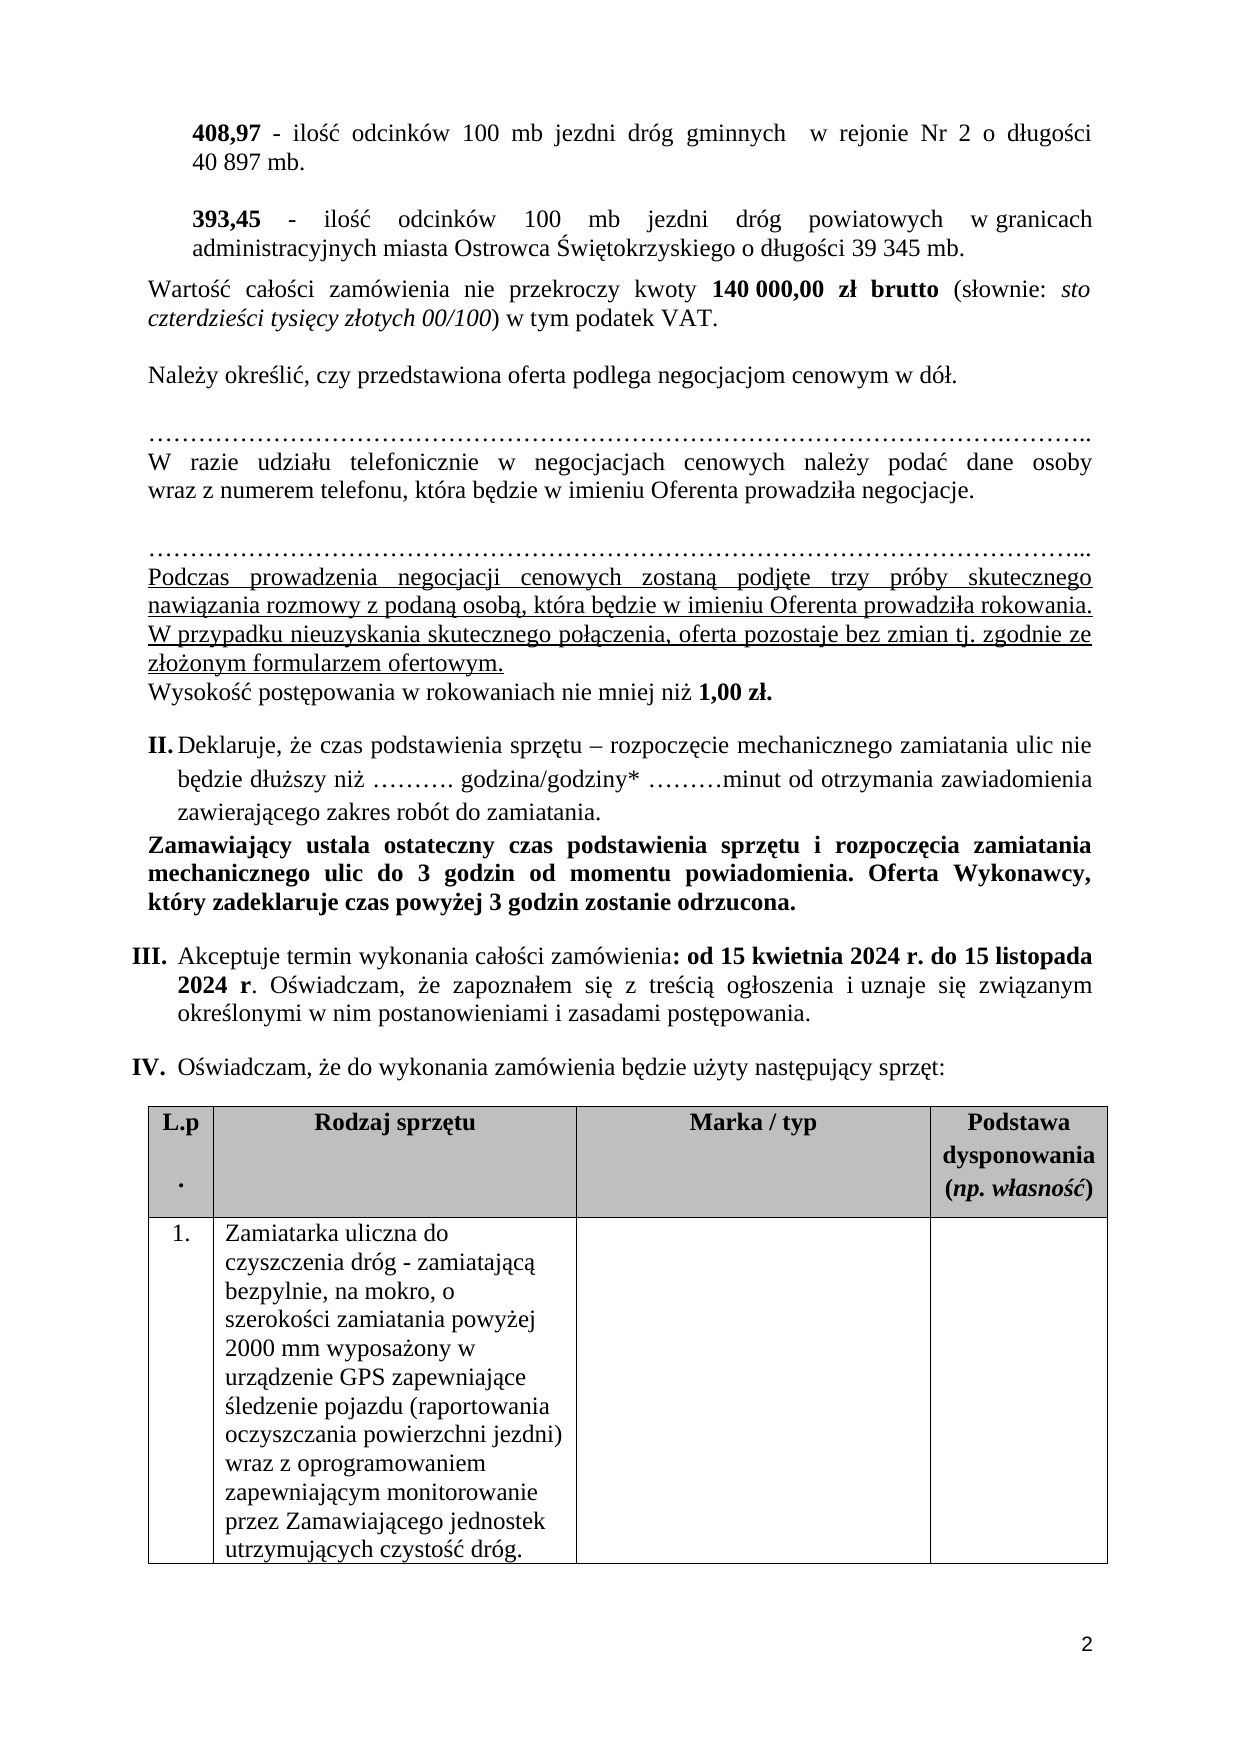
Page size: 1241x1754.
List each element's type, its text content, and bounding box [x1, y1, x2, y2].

list Akceptuje termin wykonania całości zamówienia: od 15 kwietnia 2024 r. do 15 listopada 2024 r. Oświadczam, że zapoznałem się z treścią ogłoszenia i uznaje się związanym określonymi w nim postanowieniami i zasadami postępowania. [132, 941, 1093, 1027]
list …………………………………………………………………………………………………... [148, 533, 1093, 562]
list ………………………………………………………………………………………….……….. [148, 418, 1093, 447]
table_header L.p. [149, 1107, 213, 1217]
text Wartość całości zamówienia nie przekroczy kwoty 140 000,00 zł brutto (słownie: sto czterdzieści tysięcy złotych 00/100) w tym podatek VAT. [148, 274, 1093, 332]
table_header Podstawa dysponowania (np. własność) [931, 1107, 1107, 1217]
table_cell Zamiatarka uliczna do czyszczenia dróg - zamiatającą bezpylnie, na mokro, o szerokości zamiatania powyżej 2000 mm wyposażony w urządzenie GPS zapewniające śledzenie pojazdu (raportowania oczyszczania powierzchni jezdni) wraz z oprogramowaniem zapewniającym monitorowanie przez Zamawiającego jednostek utrzymujących czystość dróg. [214, 1218, 576, 1563]
list Należy określić, czy przedstawiona oferta podlega negocjacjom cenowym w dół. [148, 361, 1093, 389]
table_header Rodzaj sprzętu [214, 1107, 576, 1217]
text 408,97 - ilość odcinków 100 mb jezdni dróg gminnych w rejonie Nr 2 o długości 40 897 mb. [192, 118, 1093, 176]
list Podczas prowadzenia negocjacji cenowych zostaną podjęte trzy próby skutecznego nawiązania rozmowy z podaną osobą, która będzie w imieniu Oferenta prowadziła rokowania. W przypadku nieuzyskania skutecznego połączenia, oferta pozostaje bez zmian tj. zgodnie ze złożonym formularzem ofertowym. [148, 562, 1093, 587]
table_cell 1. [149, 1218, 213, 1563]
table_header Marka / typ [577, 1107, 930, 1217]
list Wysokość postępowania w rokowaniach nie mniej niż 1,00 zł. [148, 677, 1093, 706]
list Podczas prowadzenia negocjacji cenowych zostaną podjęte trzy próby skutecznego nawiązania rozmowy z podaną osobą, która będzie w imieniu Oferenta prowadziła rokowania. W przypadku nieuzyskania skutecznego połączenia, oferta pozostaje bez zmian tj. zgodnie ze złożonym formularzem ofertowym. [148, 617, 1093, 677]
table_cell [931, 1218, 1107, 1563]
text Zamawiający ustala ostateczny czas podstawienia sprzętu i rozpoczęcia zamiatania mechanicznego ulic do 3 godzin od momentu powiadomienia. Oferta Wykonawcy, który zadeklaruje czas powyżej 3 godzin zostanie odrzucona. [148, 830, 1093, 916]
table_cell [577, 1218, 930, 1563]
text 393,45 - ilość odcinków 100 mb jezdni dróg powiatowych w granicach administracyjnych miasta Ostrowca Świętokrzyskiego o długości 39 345 mb. [192, 204, 1093, 262]
list Deklaruje, że czas podstawienia sprzętu – rozpoczęcie mechanicznego zamiatania ulic nie będzie dłuższy niż ………. godzina/godziny* ………minut od otrzymania zawiadomienia zawierającego zakres robót do zamiatania. [148, 731, 1093, 825]
list Podczas prowadzenia negocjacji cenowych zostaną podjęte trzy próby skutecznego nawiązania rozmowy z podaną osobą, która będzie w imieniu Oferenta prowadziła rokowania. W przypadku nieuzyskania skutecznego połączenia, oferta pozostaje bez zmian tj. zgodnie ze złożonym formularzem ofertowym. [148, 588, 1093, 616]
list W razie udziału telefonicznie w negocjacjach cenowych należy podać dane osoby wraz z numerem telefonu, która będzie w imieniu Oferenta prowadziła negocjacje. [148, 447, 1093, 504]
list Oświadczam, że do wykonania zamówienia będzie użyty następujący sprzęt: [132, 1052, 1093, 1081]
